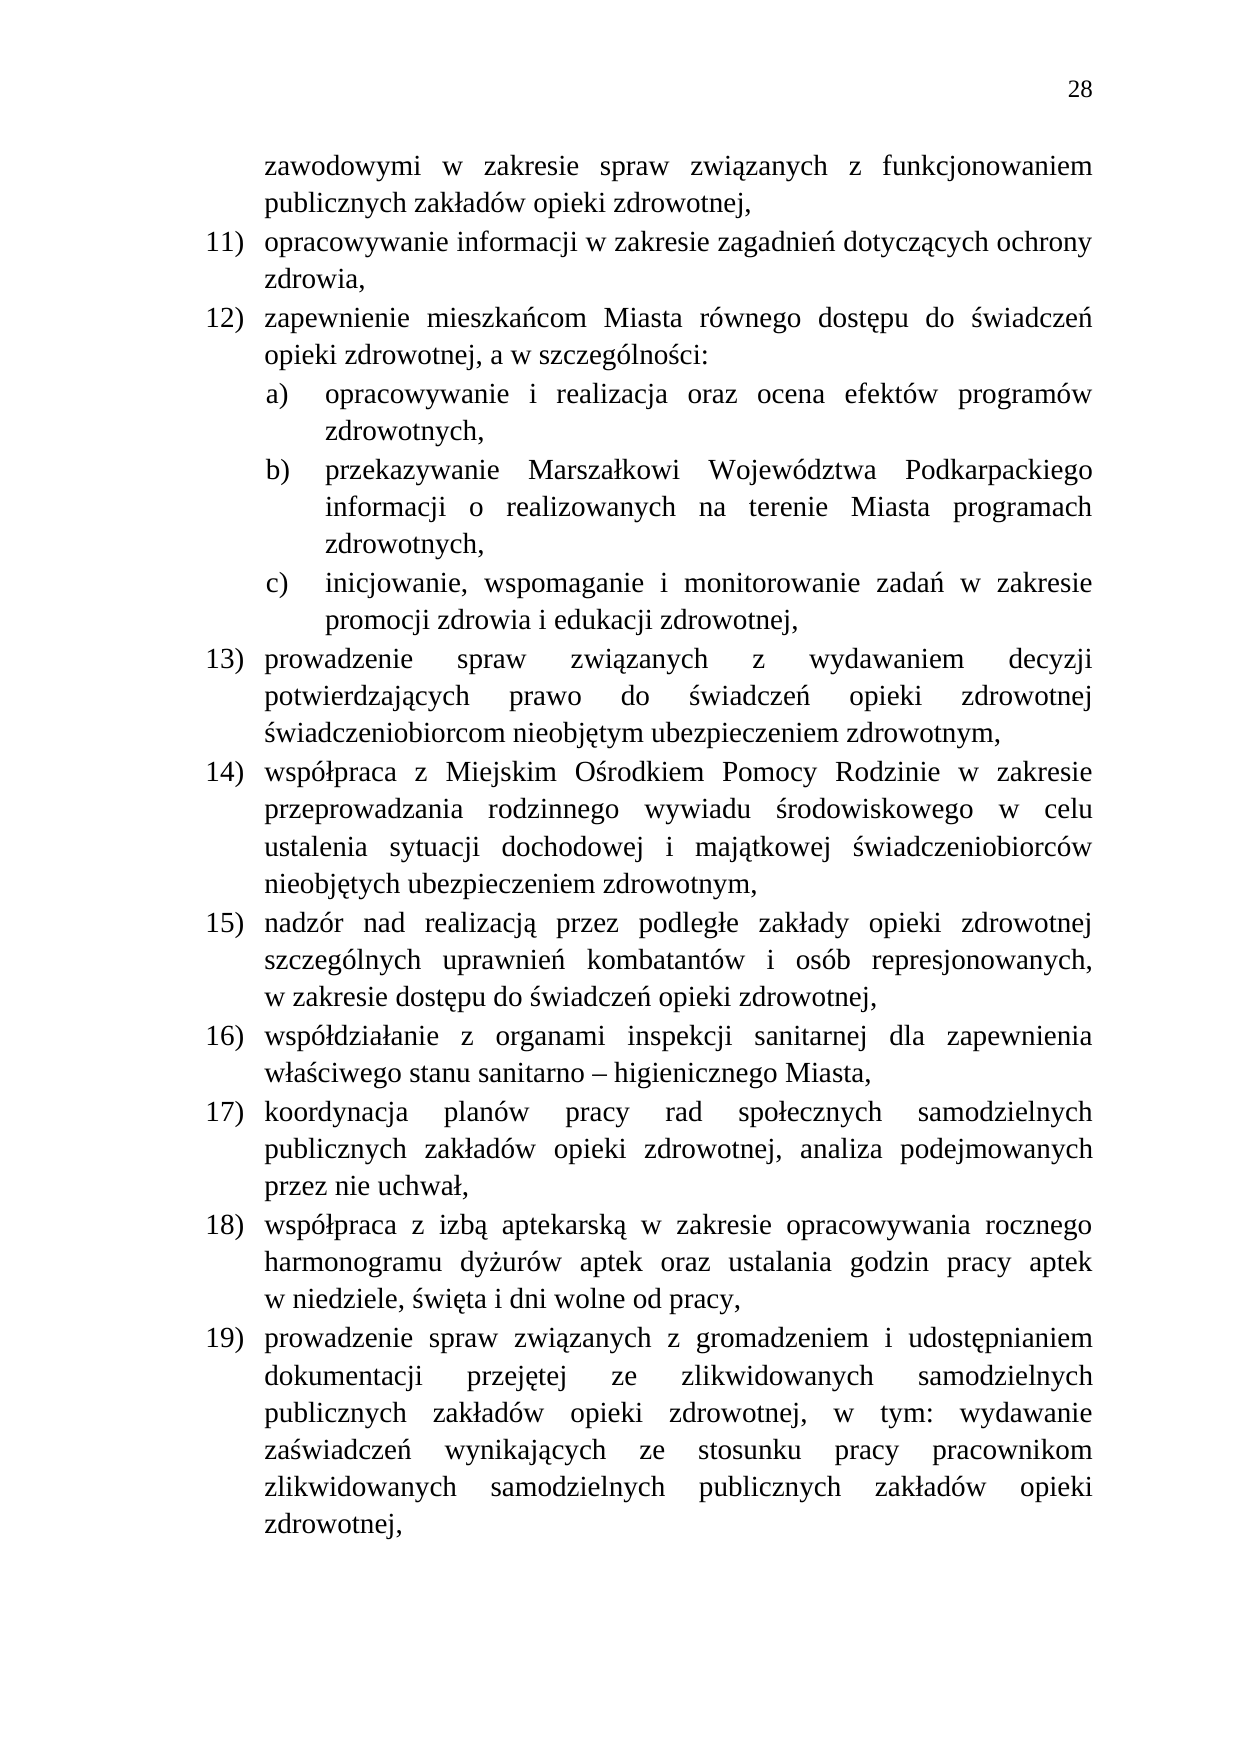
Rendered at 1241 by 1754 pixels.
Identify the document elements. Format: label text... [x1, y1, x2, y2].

list zapewnienie mieszkańcom Miasta równego dostępu do świadczeń opieki zdrowotnej, a w szczególności: [205, 300, 1093, 371]
list współpraca z izbą aptekarską w zakresie opracowywania rocznego harmonogramu dyżurów aptek oraz ustalania godzin pracy aptek w niedziele, święta i dni wolne od pracy, [205, 1207, 1093, 1315]
list prowadzenie spraw związanych z wydawaniem decyzji potwierdzających prawo do świadczeń opieki zdrowotnej świadczeniobiorcom nieobjętym ubezpieczeniem zdrowotnym, [205, 641, 1093, 749]
list nadzór nad realizacją przez podległe zakłady opieki zdrowotnej szczególnych uprawnień kombatantów i osób represjonowanych, w zakresie dostępu do świadczeń opieki zdrowotnej, [205, 905, 1093, 1013]
list współdziałanie z organami inspekcji sanitarnej dla zapewnienia właściwego stanu sanitarno – higienicznego Miasta, [205, 1018, 1093, 1089]
list przekazywanie Marszałkowi Województwa Podkarpackiego informacji o realizowanych na terenie Miasta programach zdrowotnych, [266, 452, 1093, 560]
list opracowywanie i realizacja oraz ocena efektów programów zdrowotnych, [266, 376, 1093, 447]
list opracowywanie informacji w zakresie zagadnień dotyczących ochrony zdrowia, [205, 224, 1093, 294]
list prowadzenie spraw związanych z gromadzeniem i udostępnianiem dokumentacji przejętej ze zlikwidowanych samodzielnych publicznych zakładów opieki zdrowotnej, w tym: wydawanie zaświadczeń wynikających ze stosunku pracy pracownikom zlikwidowanych samodzielnych publicznych zakładów opieki zdrowotnej, [205, 1321, 1093, 1540]
list współpraca z Miejskim Ośrodkiem Pomocy Rodzinie w zakresie przeprowadzania rodzinnego wywiadu środowiskowego w celu ustalenia sytuacji dochodowej i majątkowej świadczeniobiorców nieobjętych ubezpieczeniem zdrowotnym, [205, 754, 1093, 899]
list koordynacja planów pracy rad społecznych samodzielnych publicznych zakładów opieki zdrowotnej, analiza podejmowanych przez nie uchwał, [205, 1094, 1093, 1202]
list inicjowanie, wspomaganie i monitorowanie zadań w zakresie promocji zdrowia i edukacji zdrowotnej, [266, 565, 1093, 636]
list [205, 148, 1093, 218]
